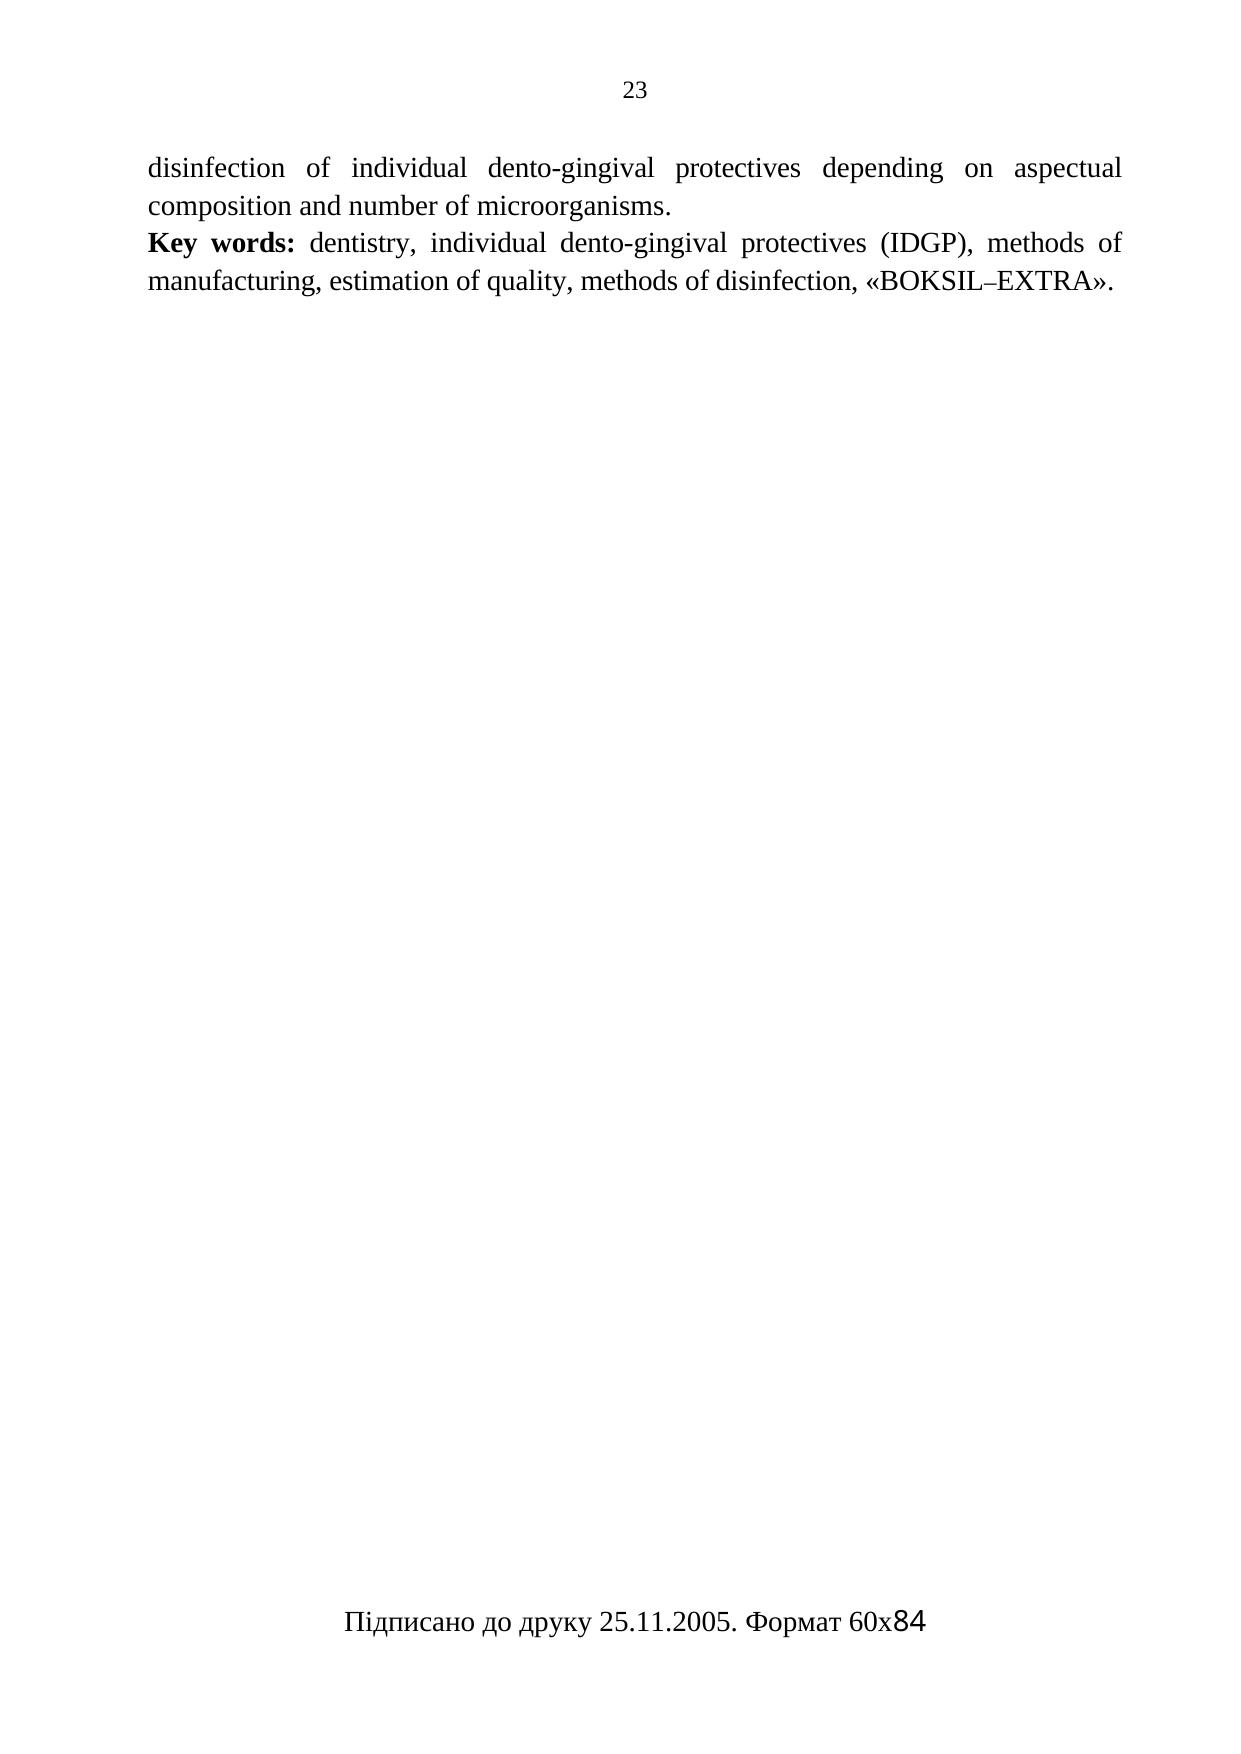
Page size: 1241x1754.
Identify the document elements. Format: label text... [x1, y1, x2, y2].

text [148, 148, 1123, 223]
text Підписано до друку 25.11.2005. Формат 60x84 [148, 1600, 1122, 1639]
text Key words: dentistry, individual dento-gingival protectives (IDGP), methods of manufacturing, estimation of quality, methods of disinfection, «BOKSIL–EXTRA». [148, 223, 1123, 298]
